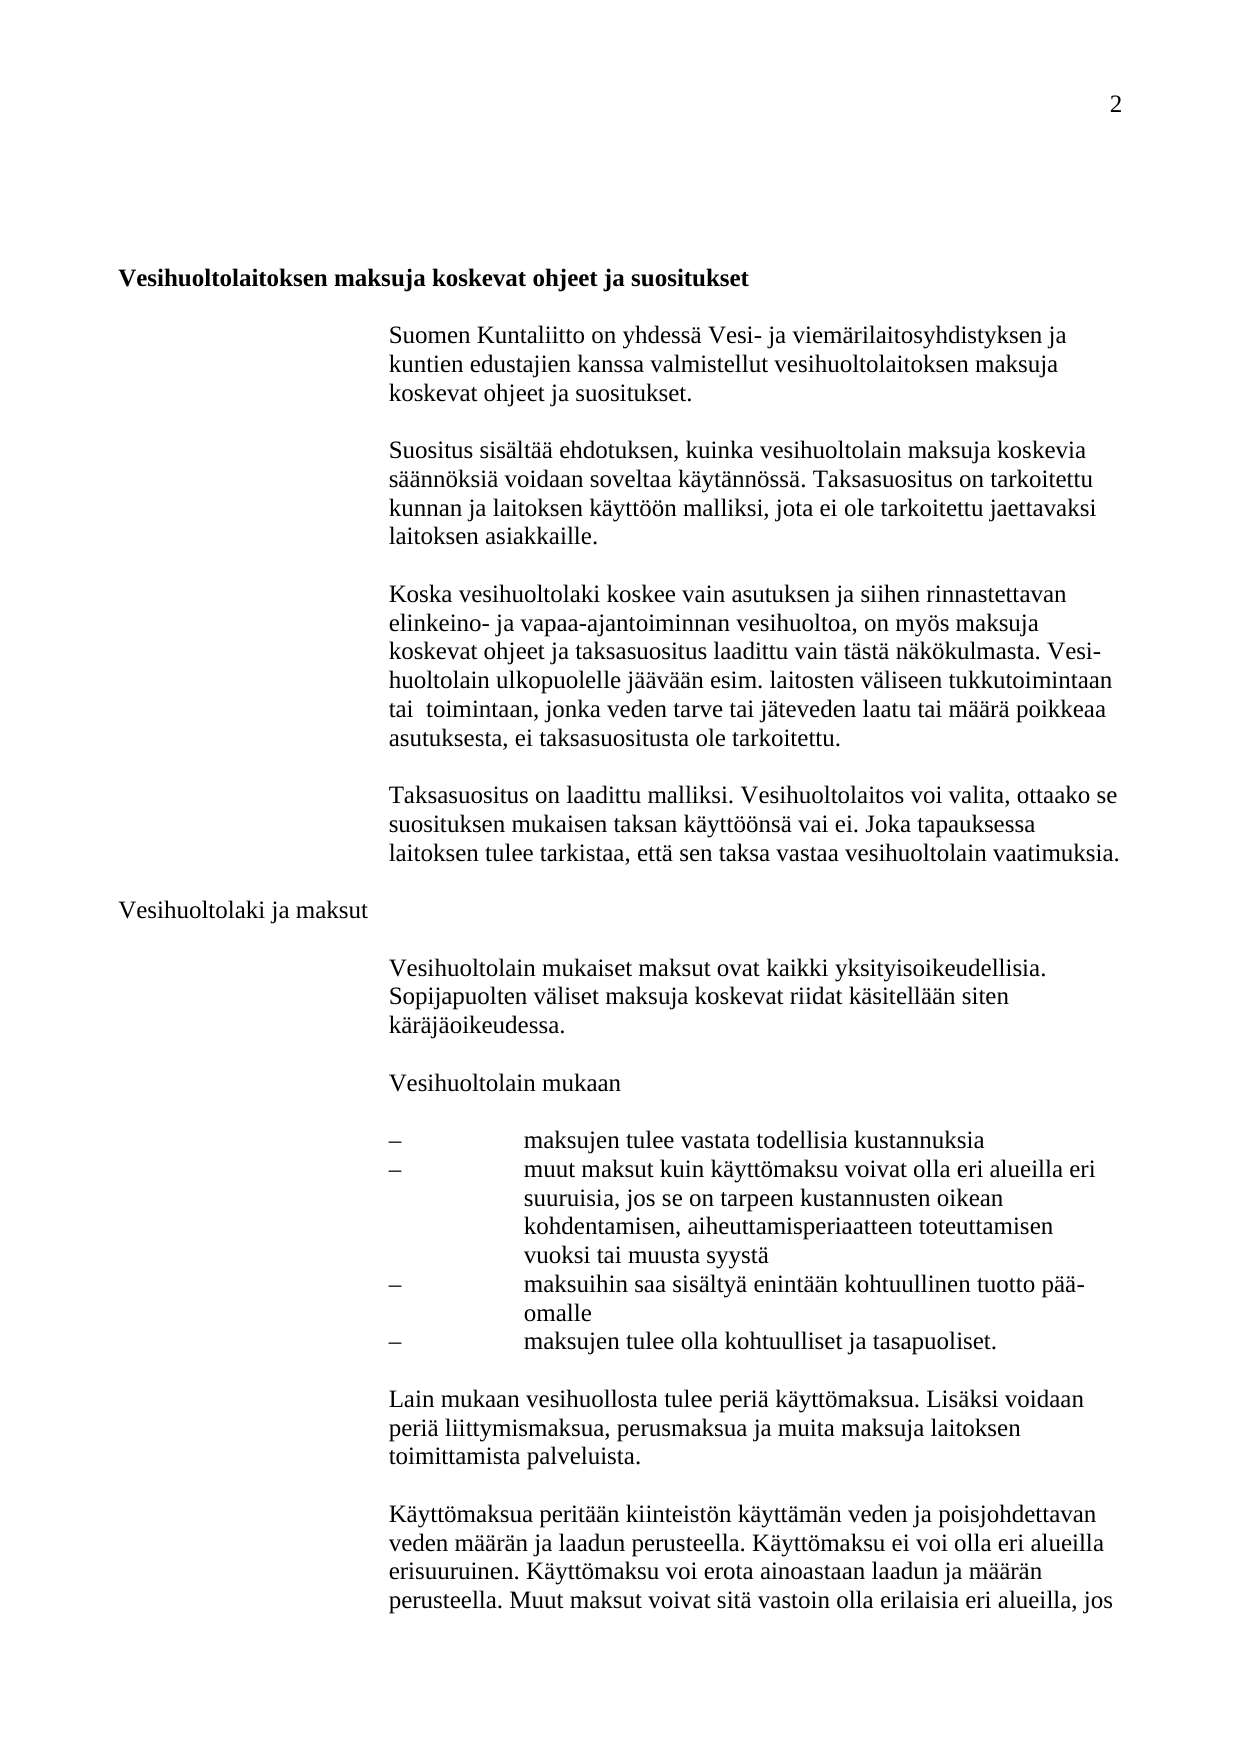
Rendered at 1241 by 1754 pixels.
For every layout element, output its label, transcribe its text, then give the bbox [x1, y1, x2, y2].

text – muut maksut kuin käyttömaksu voivat olla eri alueilla eri suuruisia, jos se on tarpeen kustannusten oikean kohdentamisen, aiheuttamisperiaatteen toteuttamisen vuoksi tai muusta syystä [388, 1154, 1122, 1269]
text Vesihuoltolain mukaiset maksut ovat kaikki yksityisoikeudellisia. Sopijapuolten väliset maksuja koskevat riidat käsitellään siten käräjäoikeudessa. [388, 953, 1122, 1039]
text – maksujen tulee vastata todellisia kustannuksia [388, 1125, 1122, 1154]
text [388, 1499, 1122, 1614]
text Taksasuositus on laadittu malliksi. Vesihuoltolaitos voi valita, ottaako se suosituksen mukaisen taksan käyttöönsä vai ei. Joka tapauksessa laitoksen tulee tarkistaa, että sen taksa vastaa vesihuoltolain vaatimuksia. [388, 780, 1122, 866]
text Suomen Kuntaliitto on yhdessä Vesi- ja viemärilaitosyhdistyksen ja kuntien edustajien kanssa valmistellut vesihuoltolaitoksen maksuja koskevat ohjeet ja suositukset. [388, 320, 1122, 406]
text Suositus sisältää ehdotuksen, kuinka vesihuoltolain maksuja koskevia säännöksiä voidaan soveltaa käytännössä. Taksasuositus on tarkoitettu kunnan ja laitoksen käyttöön malliksi, jota ei ole tarkoitettu jaettavaksi laitoksen asiakkaille. [388, 435, 1122, 550]
text – maksujen tulee olla kohtuulliset ja tasapuoliset. [388, 1326, 1122, 1355]
text – maksuihin saa sisältyä enintään kohtuullinen tuotto pääomalle [388, 1269, 1122, 1326]
text Vesihuoltolaitoksen maksuja koskevat ohjeet ja suositukset [118, 263, 1122, 291]
text Koska vesihuoltolaki koskee vain asutuksen ja siihen rinnastettavan elinkeino- ja vapaa-ajantoiminnan vesihuoltoa, on myös maksuja koskevat ohjeet ja taksasuositus laadittu vain tästä näkökulmasta. Vesi-huoltolain ulkopuolelle jäävään esim. laitosten väliseen tukkutoimintaan tai toimintaan, jonka veden tarve tai jäteveden laatu tai määrä poikkeaa asutuksesta, ei taksasuositusta ole tarkoitettu. [388, 579, 1122, 751]
text Vesihuoltolain mukaan [388, 1068, 1122, 1096]
text Lain mukaan vesihuollosta tulee periä käyttömaksua. Lisäksi voidaan periä liittymismaksua, perusmaksua ja muita maksuja laitoksen toimittamista palveluista. [388, 1384, 1122, 1470]
text Vesihuoltolaki ja maksut [118, 895, 1122, 924]
